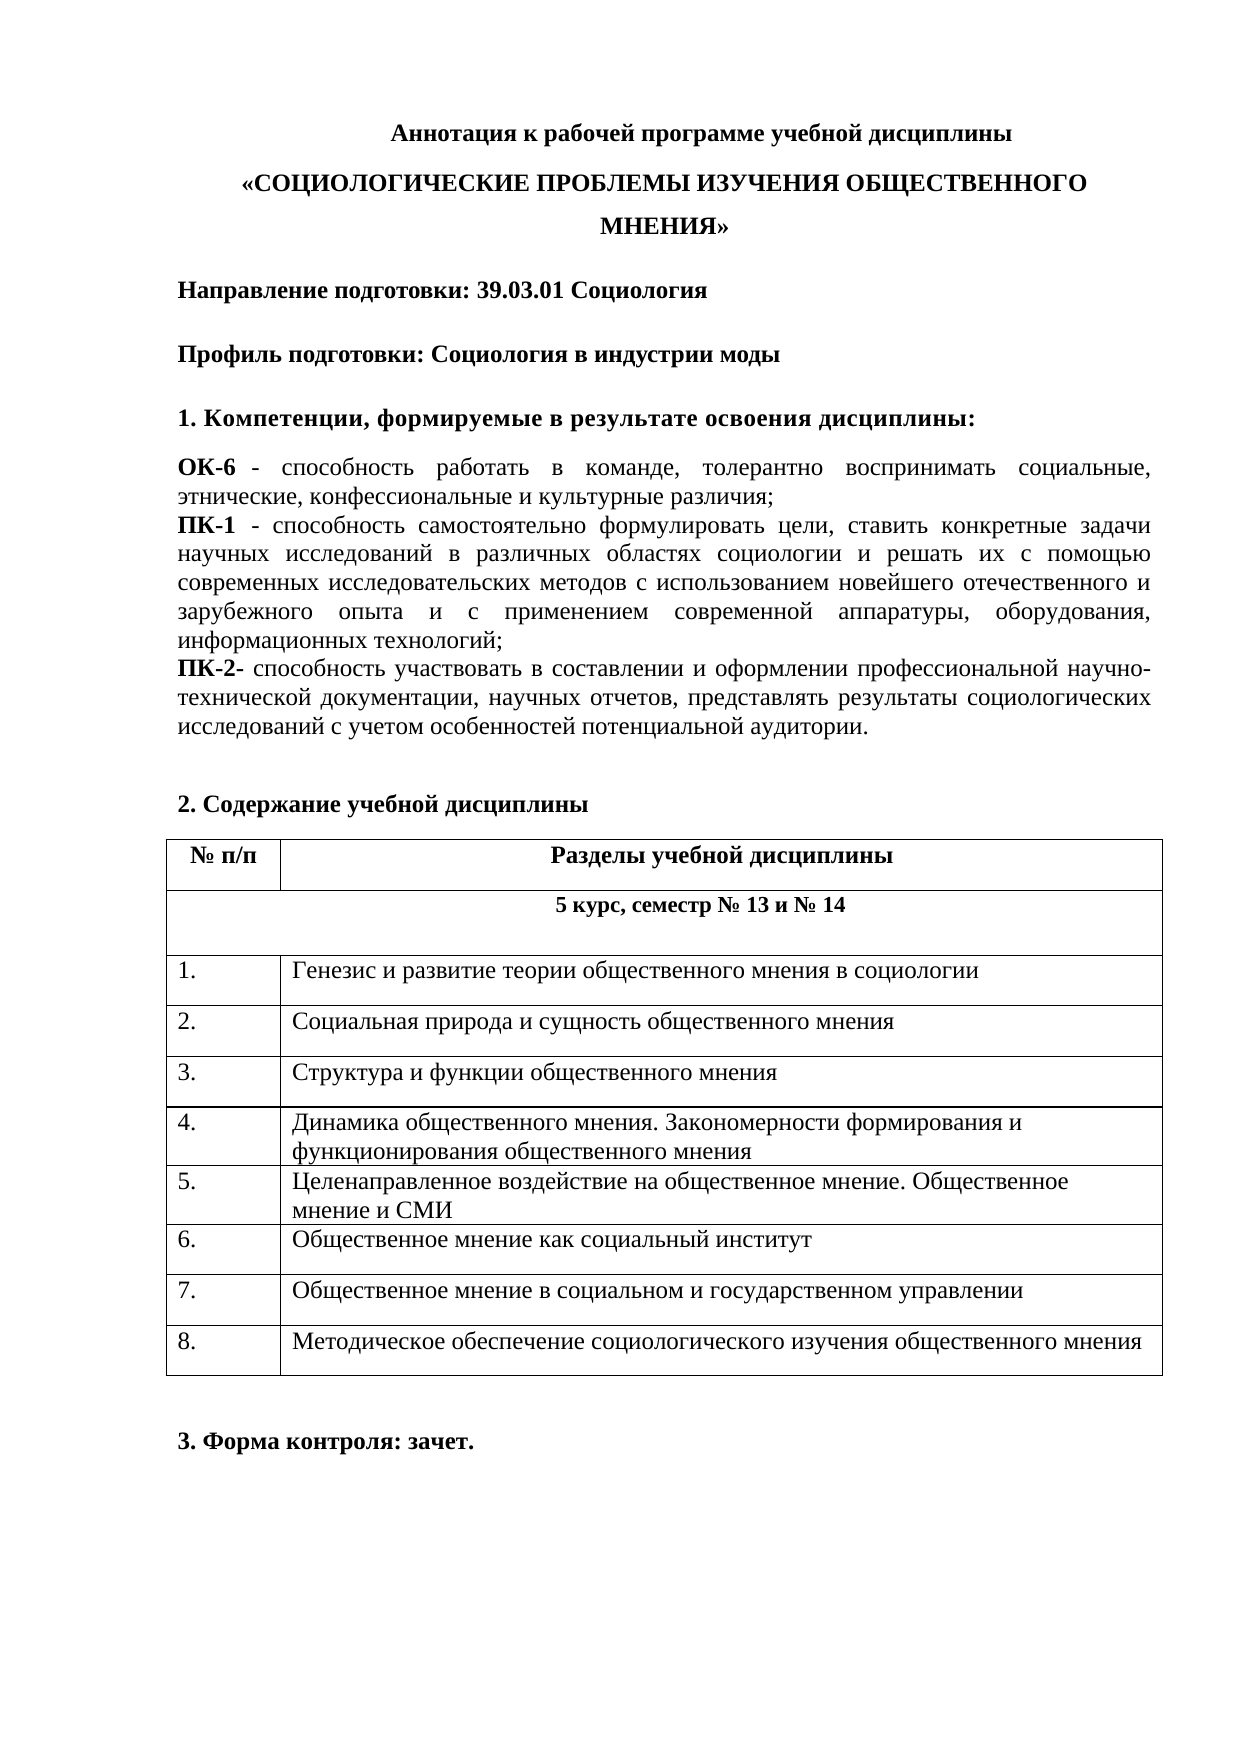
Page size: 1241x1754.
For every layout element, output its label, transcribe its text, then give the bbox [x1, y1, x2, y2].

text 2. Содержание учебной дисциплины [177, 789, 1152, 818]
text 3. Форма контроля: зачет. [177, 1426, 1152, 1455]
table_cell Общественное мнение как социальный институт [281, 1225, 1162, 1274]
table_cell Социальная природа и сущность общественного мнения [281, 1006, 1162, 1056]
table_cell [167, 1006, 280, 1056]
text ОК-6 - способность работать в команде, толерантно воспринимать социальные, этнические, конфессиональные и культурные различия; [177, 452, 1152, 510]
table_cell Генезис и развитие теории общественного мнения в социологии [281, 956, 1162, 1005]
text 1. Компетенции, формируемые в результате освоения дисциплины: [177, 403, 1152, 431]
table_cell Целенаправленное воздействие на общественное мнение. Общественное мнение и СМИ [281, 1166, 1162, 1223]
table_cell Структура и функции общественного мнения [281, 1057, 1162, 1106]
table_header № п/п [167, 840, 280, 889]
table_cell [167, 956, 280, 1005]
table_cell 5 курс, семестр № 13 и № 14 [167, 891, 1162, 954]
text Направление подготовки: 39.03.01 Социология [177, 275, 1152, 303]
text Профиль подготовки: Социология в индустрии моды [177, 339, 1152, 367]
text «СОЦИОЛОГИЧЕСКИЕ ПРОБЛЕМЫ ИЗУЧЕНИЯ ОБЩЕСТВЕННОГО МНЕНИЯ» [177, 168, 1152, 239]
table_cell [167, 1225, 280, 1274]
table_cell Методическое обеспечение социологического изучения общественного мнения [281, 1326, 1162, 1375]
text ПК-2- способность участвовать в составлении и оформлении профессиональной научно-технической документации, научных отчетов, представлять результаты социологических исследований с учетом особенностей потенциальной аудитории. [177, 653, 1152, 740]
table_cell Общественное мнение в социальном и государственном управлении [281, 1275, 1162, 1325]
table_cell [167, 1108, 280, 1165]
table_cell [167, 1326, 280, 1375]
text Аннотация к рабочей программе учебной дисциплины [177, 118, 1152, 147]
table_cell [167, 1275, 280, 1325]
table_cell Динамика общественного мнения. Закономерности формирования и функционирования общественного мнения [281, 1108, 1162, 1165]
table_cell [167, 1057, 280, 1106]
text ПК-1 - способность самостоятельно формулировать цели, ставить конкретные задачи научных исследований в различных областях социологии и решать их с помощью современных исследовательских методов с использованием новейшего отечественного и зарубежного опыта и с применением современной аппаратуры, оборудования, информационных технологий; [177, 510, 1152, 653]
table_header Разделы учебной дисциплины [281, 840, 1162, 889]
table_cell [167, 1166, 280, 1223]
